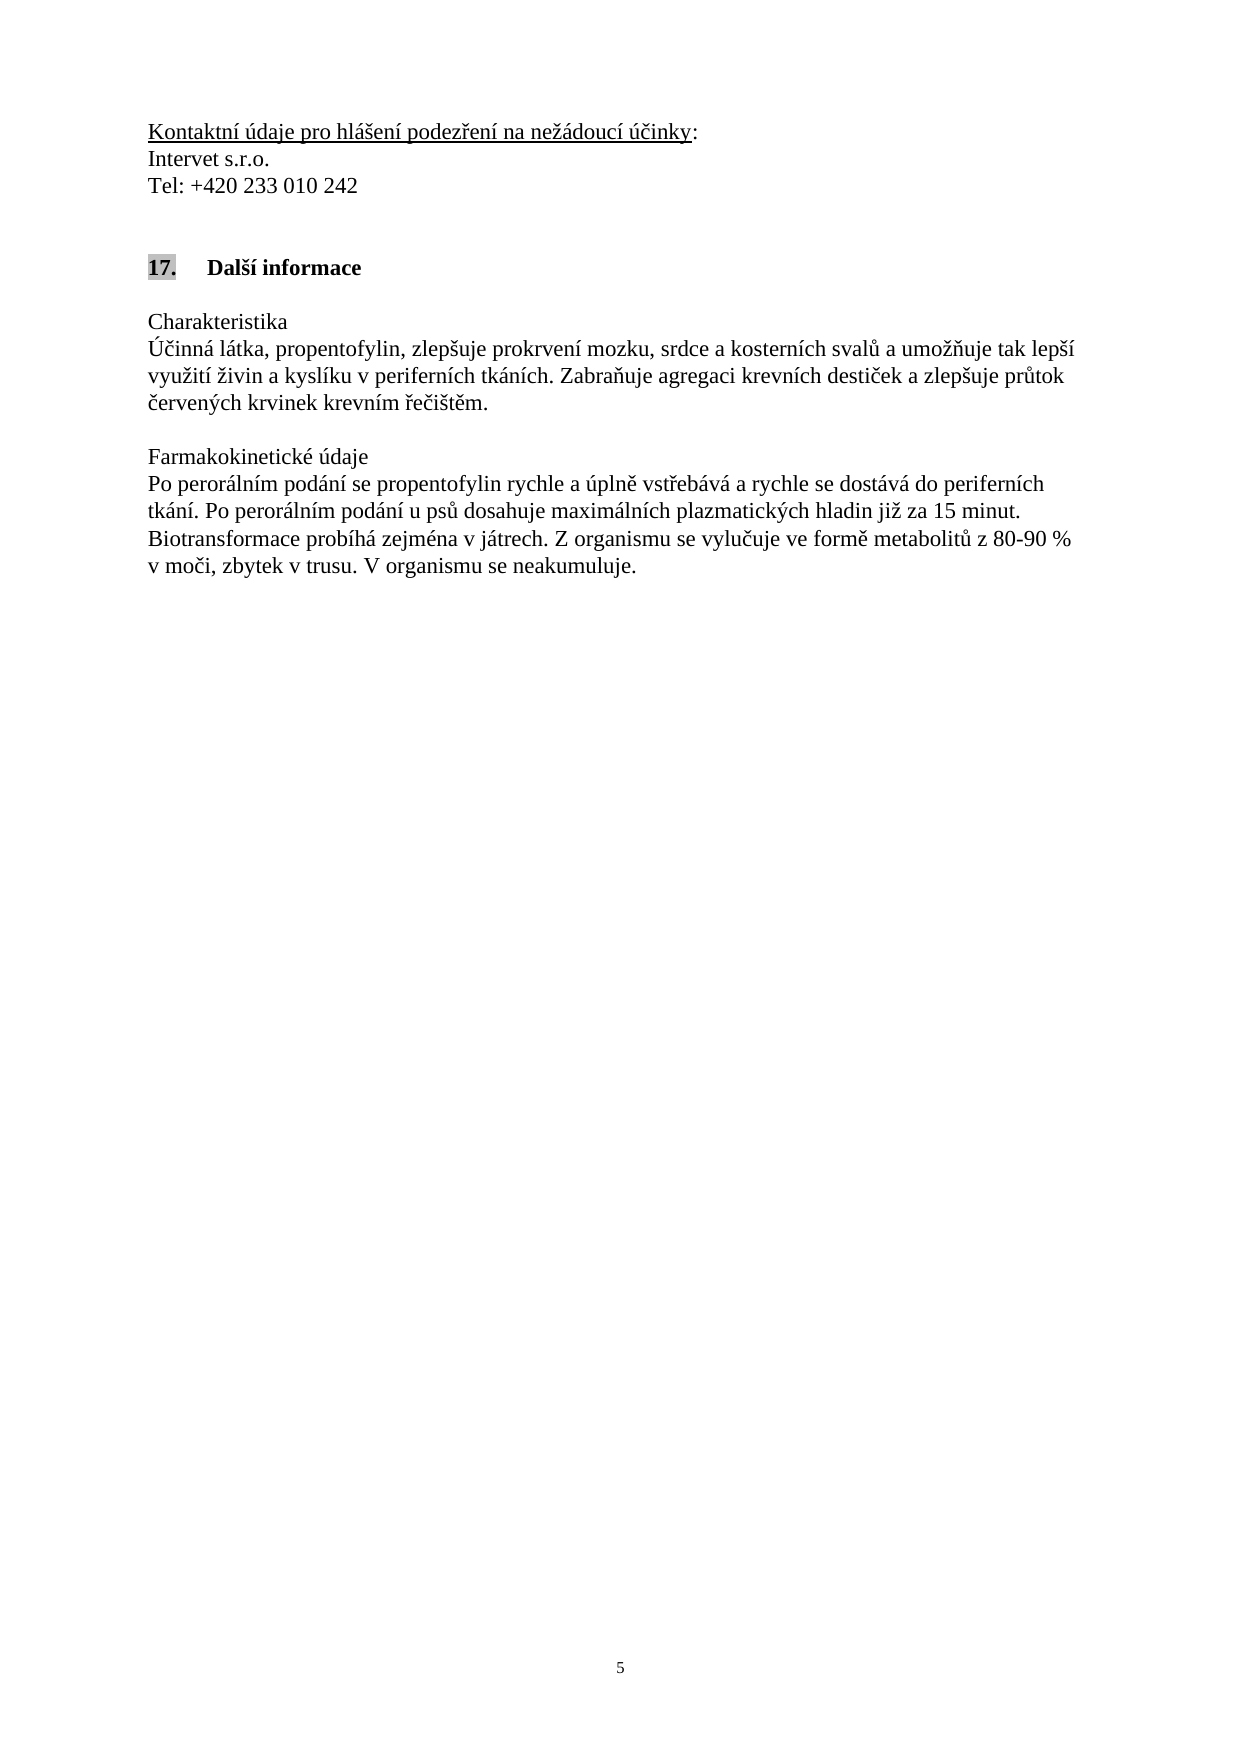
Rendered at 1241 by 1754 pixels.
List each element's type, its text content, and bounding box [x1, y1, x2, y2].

text Farmakokinetické údaje [148, 443, 1092, 470]
text Účinná látka, propentofylin, zlepšuje prokrvení mozku, srdce a kosterních svalů a umožňuje tak lepší [148, 335, 1092, 362]
text červených krvinek krevním řečištěm. [148, 389, 1092, 416]
text Intervet s.r.o. [148, 145, 1092, 172]
text využití živin a kyslíku v periferních tkáních. Zabraňuje agregaci krevních destiček a zlepšuje průtok [148, 362, 1092, 389]
text Po perorálním podání se propentofylin rychle a úplně vstřebává a rychle se dostává do periferních [148, 470, 1092, 497]
text Charakteristika [148, 308, 1092, 335]
text Tel: +420 233 010 242 [148, 172, 1092, 199]
text Kontaktní údaje pro hlášení podezření na nežádoucí účinky: [148, 118, 1092, 145]
text Biotransformace probíhá zejména v játrech. Z organismu se vylučuje ve formě metabolitů z 80-90 % v moči, zbytek v trusu. V organismu se neakumuluje. [148, 524, 1092, 578]
text tkání. Po perorálním podání u psů dosahuje maximálních plazmatických hladin již za 15 minut. [148, 497, 1092, 524]
text 17. Další informace [148, 253, 1092, 281]
